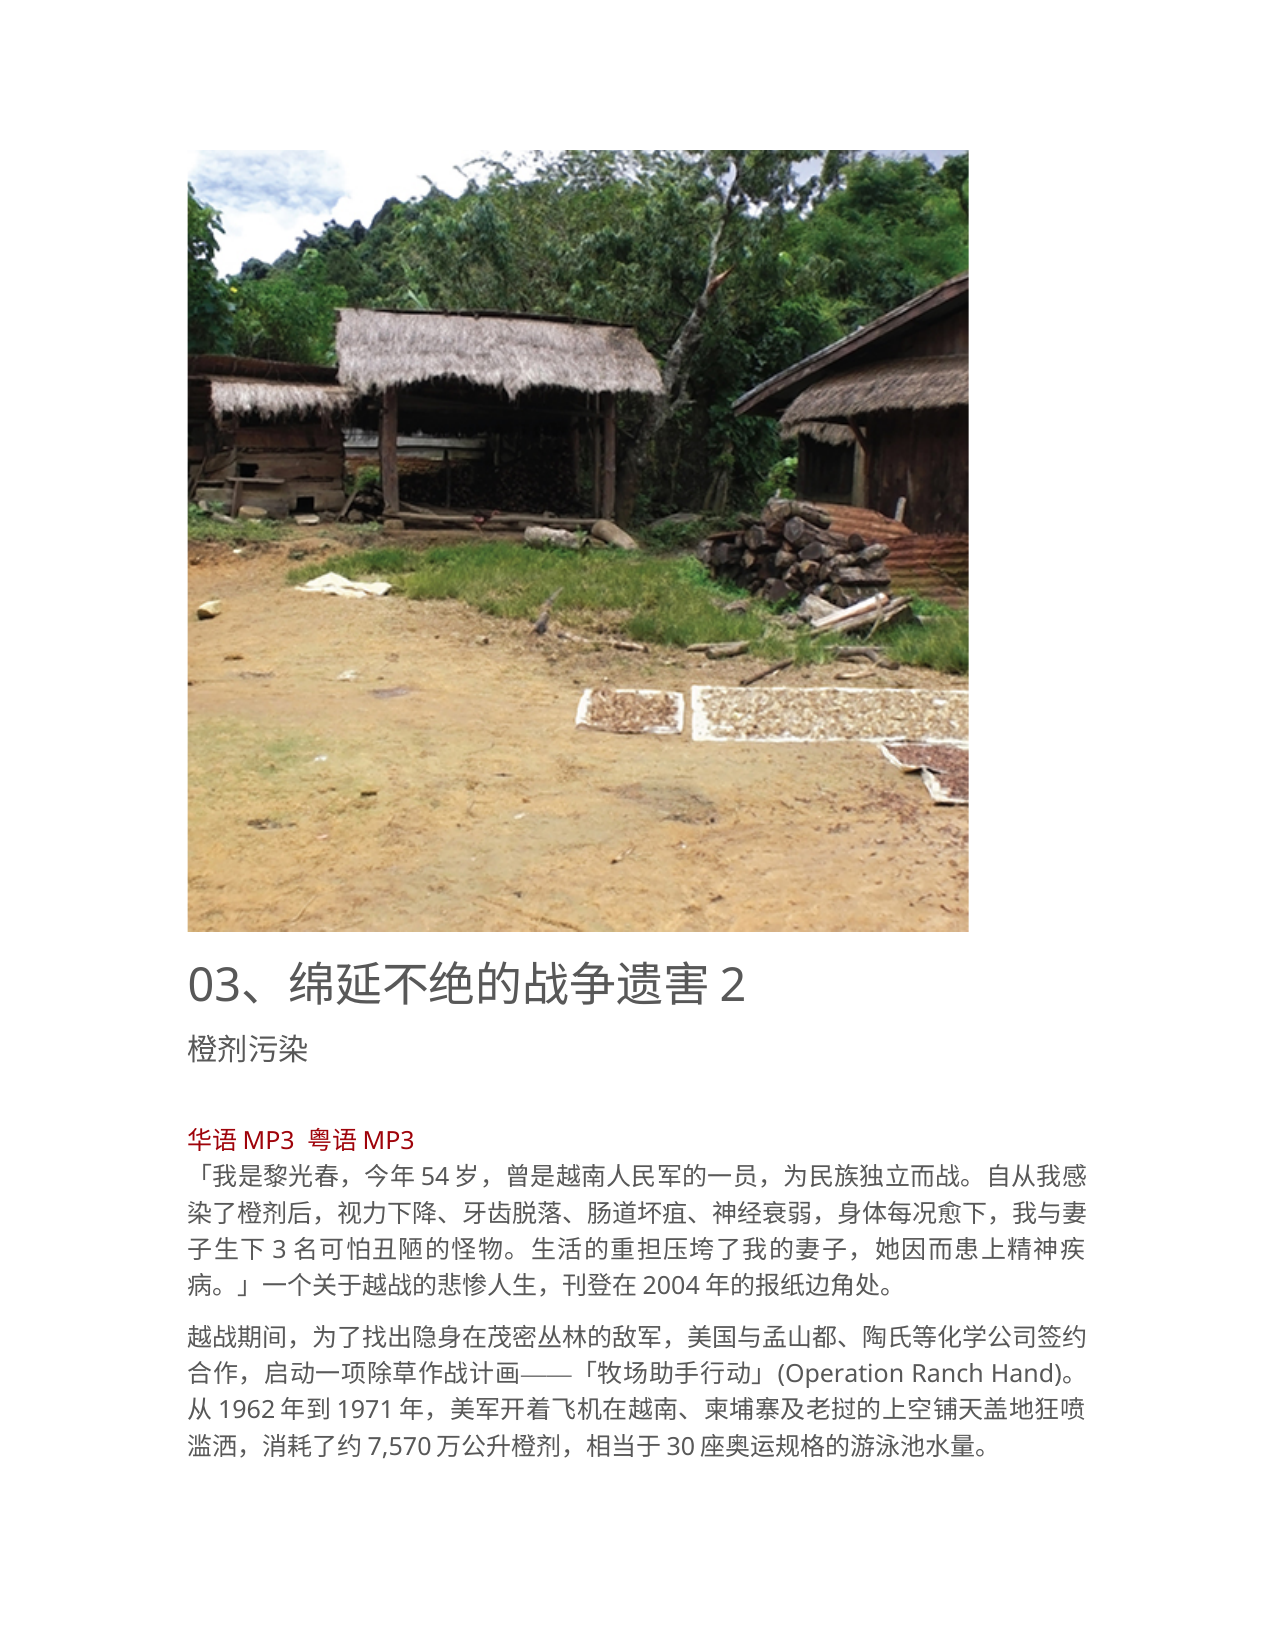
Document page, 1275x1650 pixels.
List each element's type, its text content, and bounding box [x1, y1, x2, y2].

text 「我是黎光春，今年54岁，曾是越南人民军的一员，为民族独立而战。自从我感染了橙剂后，视力下降、牙齿脱落、肠道坏疽、神经衰弱，身体每况愈下，我与妻子生下3名可怕丑陋的怪物。生活的重担压垮了我的妻子，她因而患上精神疾病。」一个关于越战的悲惨人生，刊登在2004年的报纸边角处。 [187, 1157, 1087, 1302]
text 橙剂污染 [187, 1023, 1087, 1069]
picture [187, 150, 969, 932]
text 03、绵延不绝的战争遗害2 [187, 947, 1087, 1015]
text 华语MP3 粤语MP3 [187, 1121, 1087, 1157]
text 越战期间，为了找出隐身在茂密丛林的敌军，美国与孟山都、陶氏等化学公司签约合作，启动一项除草作战计画——「牧场助手行动」(Operation Ranch Hand)。从1962年到1971年，美军开着飞机在越南、柬埔寨及老挝的上空铺天盖地狂喷滥洒，消耗了约7,570万公升橙剂，相当于30座奥运规格的游泳池水量。 [187, 1317, 1087, 1462]
